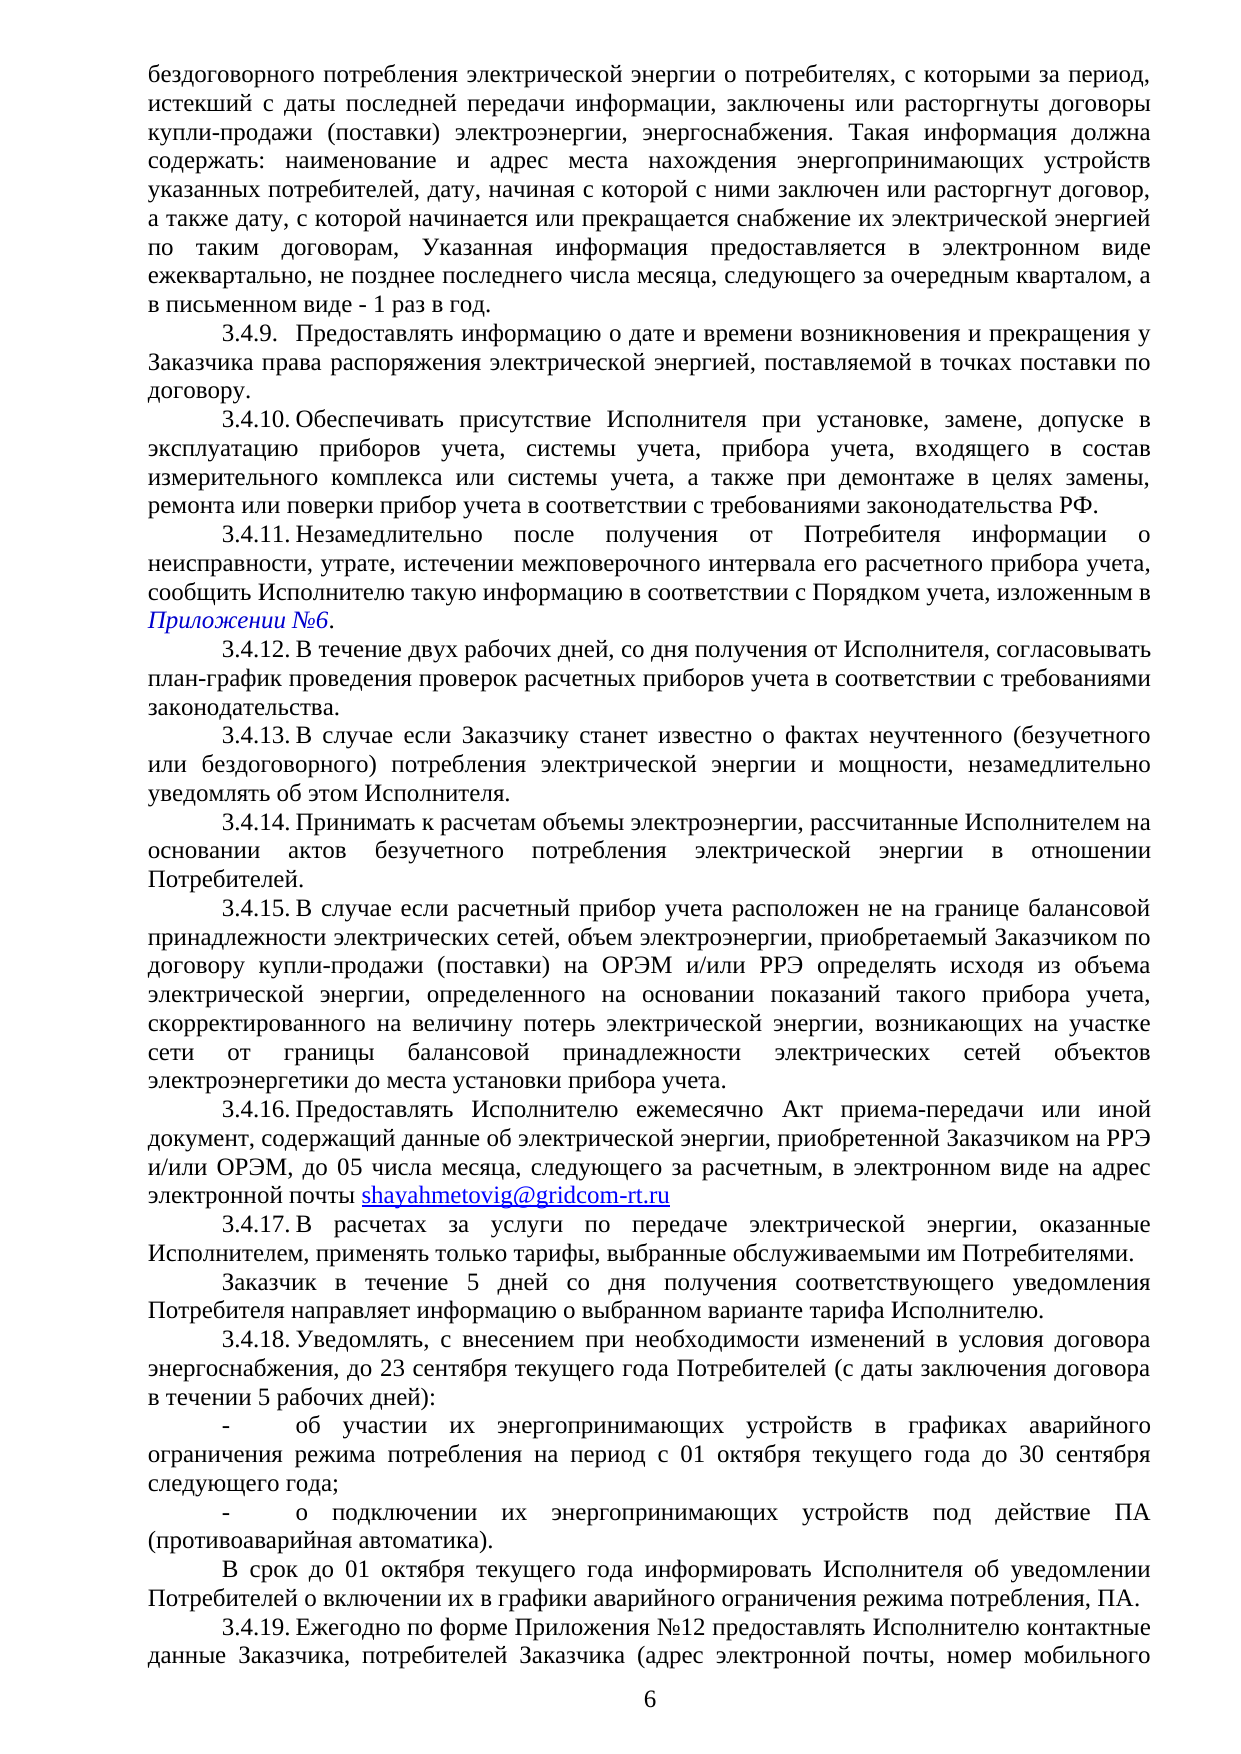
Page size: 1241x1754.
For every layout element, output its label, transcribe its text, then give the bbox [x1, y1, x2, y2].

text - об участии их энергопринимающих устройств в графиках аварийного ограничения режима потребления на период с 01 октября текущего года до 30 сентября следующего года; [148, 1410, 1152, 1497]
text Заказчик в течение 5 дней со дня получения соответствующего уведомления Потребителя направляет информацию о выбранном варианте тарифа Исполнителю. [148, 1267, 1152, 1324]
list Принимать к расчетам объемы электроэнергии, рассчитанные Исполнителем на основании актов безучетного потребления электрической энергии в отношении Потребителей. [148, 807, 1152, 893]
list В течение двух рабочих дней, со дня получения от Исполнителя, согласовывать план-график проведения проверок расчетных приборов учета в соответствии с требованиями законодательства. [148, 634, 1152, 720]
list Обеспечивать присутствие Исполнителя при установке, замене, допуске в эксплуатацию приборов учета, системы учета, прибора учета, входящего в состав измерительного комплекса или системы учета, а также при демонтаже в целях замены, ремонта или поверки прибор учета в соответствии с требованиями законодательства РФ. [148, 404, 1152, 519]
list В случае если Заказчику станет известно о фактах неучтенного (безучетного или бездоговорного) потребления электрической энергии и мощности, незамедлительно уведомлять об этом Исполнителя. [148, 720, 1152, 807]
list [148, 1612, 1152, 1669]
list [148, 59, 1152, 318]
list Предоставлять Исполнителю ежемесячно Акт приема-передачи или иной документ, содержащий данные об электрической энергии, приобретенной Заказчиком на РРЭ и/или ОРЭМ, до 05 числа месяца, следующего за расчетным, в электронном виде на адрес электронной почты shayahmetovig@gridcom-rt.ru [148, 1094, 1152, 1209]
text - о подключении их энергопринимающих устройств под действие ПА (противоаварийная автоматика). [148, 1497, 1152, 1554]
list В расчетах за услуги по передаче электрической энергии, оказанные Исполнителем, применять только тарифы, выбранные обслуживаемыми им Потребителями. [148, 1209, 1152, 1267]
list Незамедлительно после получения от Потребителя информации о неисправности, утрате, истечении межповерочного интервала его расчетного прибора учета, сообщить Исполнителю такую информацию в соответствии с Порядком учета, изложенным в Приложении №6. [148, 519, 1152, 634]
list В случае если расчетный прибор учета расположен не на границе балансовой принадлежности электрических сетей, объем электроэнергии, приобретаемый Заказчиком по договору купли-продажи (поставки) на ОРЭМ и/или РРЭ определять исходя из объема электрической энергии, определенного на основании показаний такого прибора учета, скорректированного на величину потерь электрической энергии, возникающих на участке сети от границы балансовой принадлежности электрических сетей объектов электроэнергетики до места установки прибора учета. [148, 893, 1152, 1094]
text В срок до 01 октября текущего года информировать Исполнителя об уведомлении Потребителей о включении их в графики аварийного ограничения режима потребления, ПА. [148, 1554, 1152, 1612]
list Уведомлять, с внесением при необходимости изменений в условия договора энергоснабжения, до 23 сентября текущего года Потребителей (с даты заключения договора в течении 5 рабочих дней): [148, 1324, 1152, 1410]
list Предоставлять информацию о дате и времени возникновения и прекращения у Заказчика права распоряжения электрической энергией, поставляемой в точках поставки по договору. [148, 318, 1152, 404]
